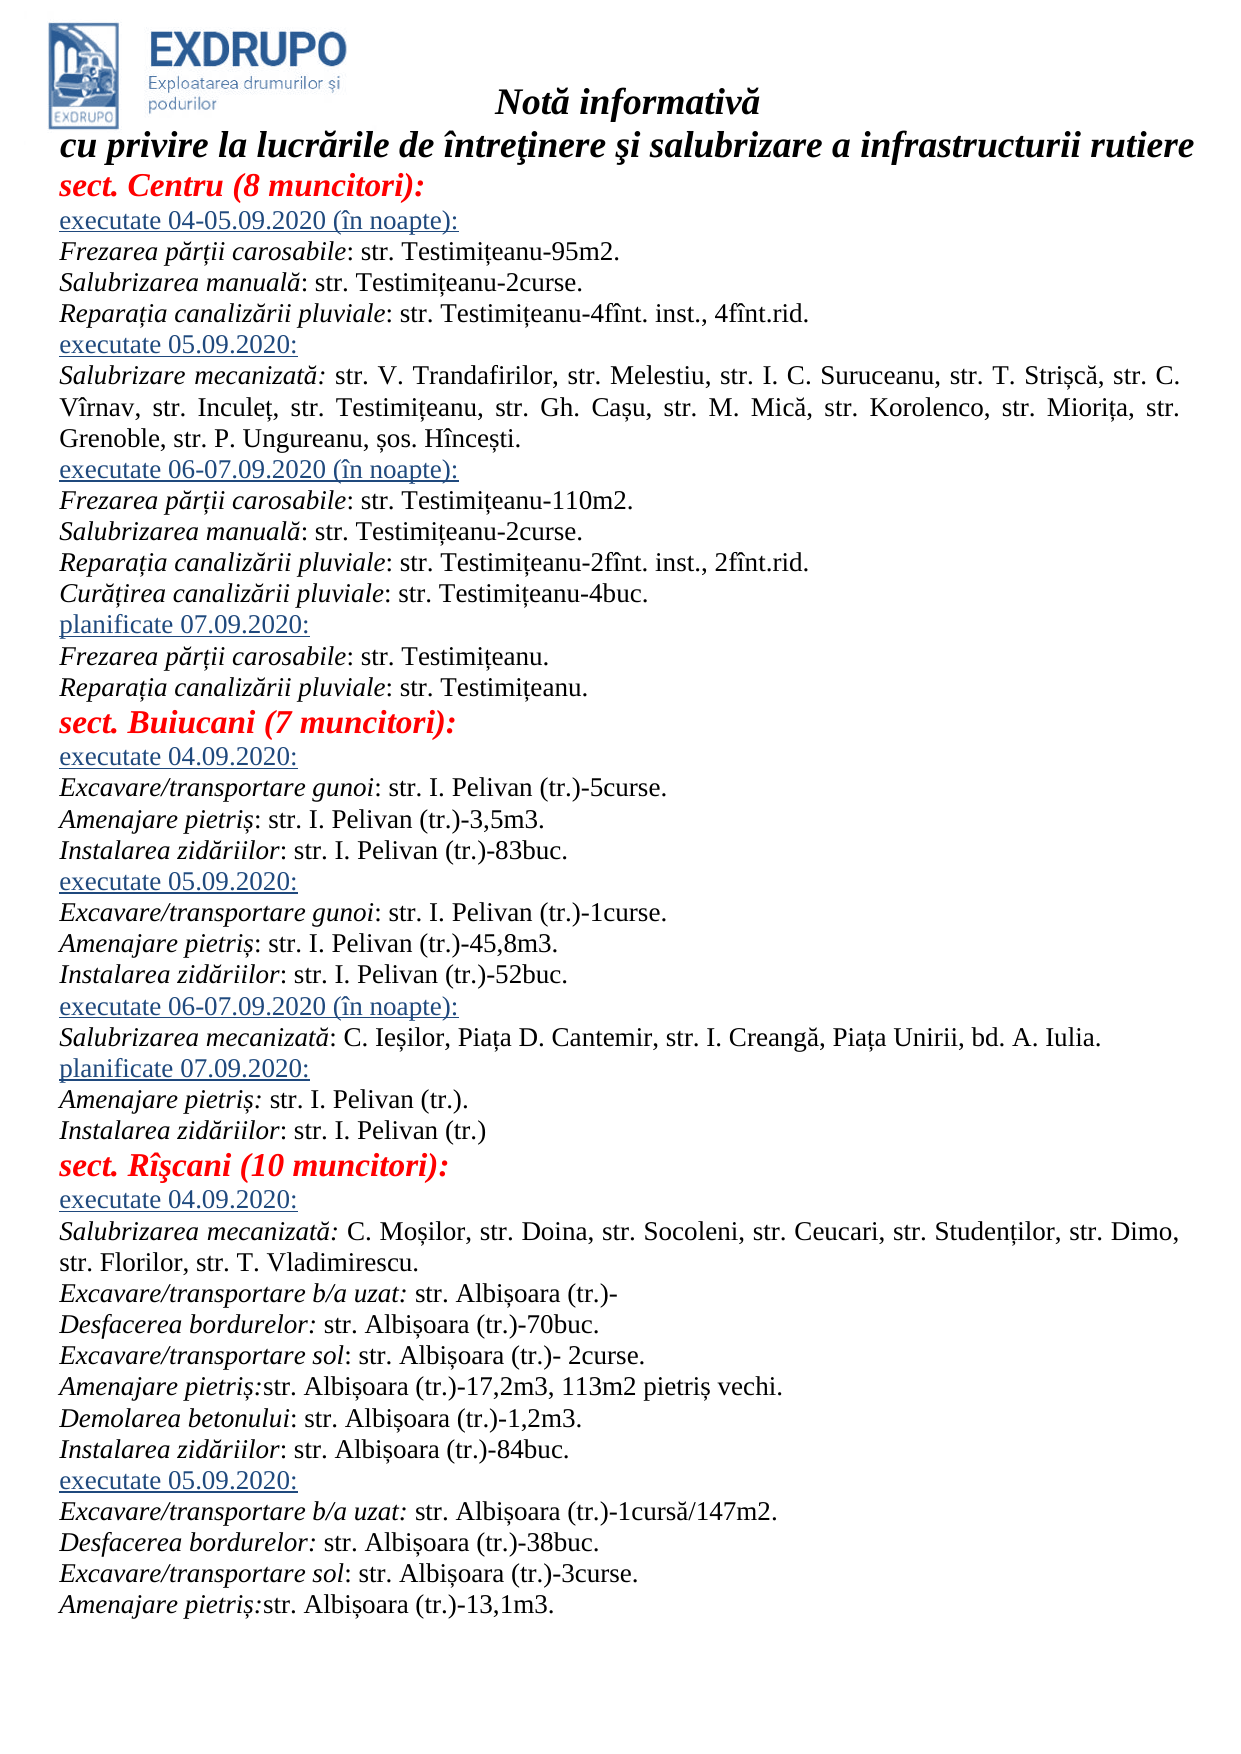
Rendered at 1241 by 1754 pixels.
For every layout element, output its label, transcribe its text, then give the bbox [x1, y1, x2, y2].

text executate 05.09.2020: [59, 328, 1181, 359]
text Desfacerea bordurelor: str. Albișoara (tr.)-70buc. [59, 1308, 1181, 1339]
text Frezarea părții carosabile: str. Testimițeanu. [59, 640, 1181, 671]
text Curățirea canalizării pluviale: str. Testimițeanu-4buc. [59, 577, 1181, 609]
text executate 04-05.09.2020 (în noapte): [59, 204, 1181, 235]
text cu privire la lucrările de întreţinere şi salubrizare a infrastructurii rutiere [59, 122, 1196, 165]
text Amenajare pietriș: str. I. Pelivan (tr.)-45,8m3. [59, 927, 1181, 958]
text Excavare/transportare sol: str. Albișoara (tr.)- 2curse. [59, 1339, 1181, 1371]
text Salubrizarea manuală: str. Testimițeanu-2curse. [59, 266, 1181, 297]
text Excavare/transportare b/a uzat: str. Albișoara (tr.)-1cursă/147m2. [59, 1495, 1181, 1526]
text Amenajare pietriș: str. I. Pelivan (tr.)-3,5m3. [59, 803, 1181, 834]
text Amenajare pietriș:str. Albișoara (tr.)-13,1m3. [59, 1588, 1181, 1620]
text Reparația canalizării pluviale: str. Testimițeanu-4fînt. inst., 4fînt.rid. [59, 297, 1181, 328]
text executate 06-07.09.2020 (în noapte): [59, 453, 1181, 484]
text Salubrizarea manuală: str. Testimițeanu-2curse. [59, 515, 1181, 546]
text Salubrizarea mecanizată: C. Ieșilor, Piața D. Cantemir, str. I. Creangă, Piața Unirii, bd. A. Iulia. [59, 1021, 1181, 1052]
text Amenajare pietriș:str. Albișoara (tr.)-17,2m3, 113m2 pietriș vechi. [59, 1371, 1181, 1402]
text executate 05.09.2020: [59, 1464, 1181, 1495]
text sect. Buiucani (7 muncitori): [59, 702, 1196, 740]
text executate 04.09.2020: [59, 1184, 1181, 1215]
text sect. Rîşcani (10 muncitori): [59, 1145, 1181, 1184]
text Desfacerea bordurelor: str. Albișoara (tr.)-38buc. [59, 1526, 1181, 1557]
text Excavare/transportare sol: str. Albișoara (tr.)-3curse. [59, 1557, 1181, 1588]
text Instalarea zidăriilor: str. I. Pelivan (tr.)-83buc. [59, 834, 1181, 865]
text Reparația canalizării pluviale: str. Testimițeanu-2fînt. inst., 2fînt.rid. [59, 546, 1181, 577]
text Instalarea zidăriilor: str. I. Pelivan (tr.)-52buc. [59, 958, 1181, 989]
text Salubrizarea mecanizată: C. Moșilor, str. Doina, str. Socoleni, str. Ceucari, str. Studenților, str. Dimo, str. Florilor, str. T. Vladimirescu. [59, 1215, 1181, 1277]
text executate 04.09.2020: [59, 740, 1181, 772]
text Salubrizare mecanizată: str. V. Trandafirilor, str. Melestiu, str. I. C. Suruceanu, str. T. Strișcă, str. C. Vîrnav, str. Inculeț, str. Testimițeanu, str. Gh. Cașu, str. M. Mică, str. Korolenco, str. Miorița, str. Grenoble, str. P. Ungureanu, șos. Hîncești. [59, 359, 1181, 453]
text Frezarea părții carosabile: str. Testimițeanu-95m2. [59, 235, 1181, 266]
subtitle Notă informativă [59, 79, 1196, 122]
text executate 05.09.2020: [59, 865, 1181, 896]
text sect. Centru (8 muncitori): [59, 165, 1181, 204]
text Excavare/transportare gunoi: str. I. Pelivan (tr.)-1curse. [59, 896, 1181, 927]
text planificate 07.09.2020: [59, 609, 1181, 640]
text planificate 07.09.2020: [59, 1052, 1181, 1083]
text Excavare/transportare b/a uzat: str. Albișoara (tr.)- [59, 1277, 1181, 1308]
text Reparația canalizării pluviale: str. Testimițeanu. [59, 671, 1181, 702]
text Instalarea zidăriilor: str. I. Pelivan (tr.) [59, 1114, 1181, 1145]
text executate 06-07.09.2020 (în noapte): [59, 989, 1181, 1021]
text Excavare/transportare gunoi: str. I. Pelivan (tr.)-5curse. [59, 772, 1181, 803]
text Frezarea părții carosabile: str. Testimițeanu-110m2. [59, 484, 1181, 515]
text Instalarea zidăriilor: str. Albișoara (tr.)-84buc. [59, 1433, 1181, 1464]
text Amenajare pietriș: str. I. Pelivan (tr.). [59, 1083, 1181, 1114]
text Demolarea betonului: str. Albișoara (tr.)-1,2m3. [59, 1402, 1181, 1433]
